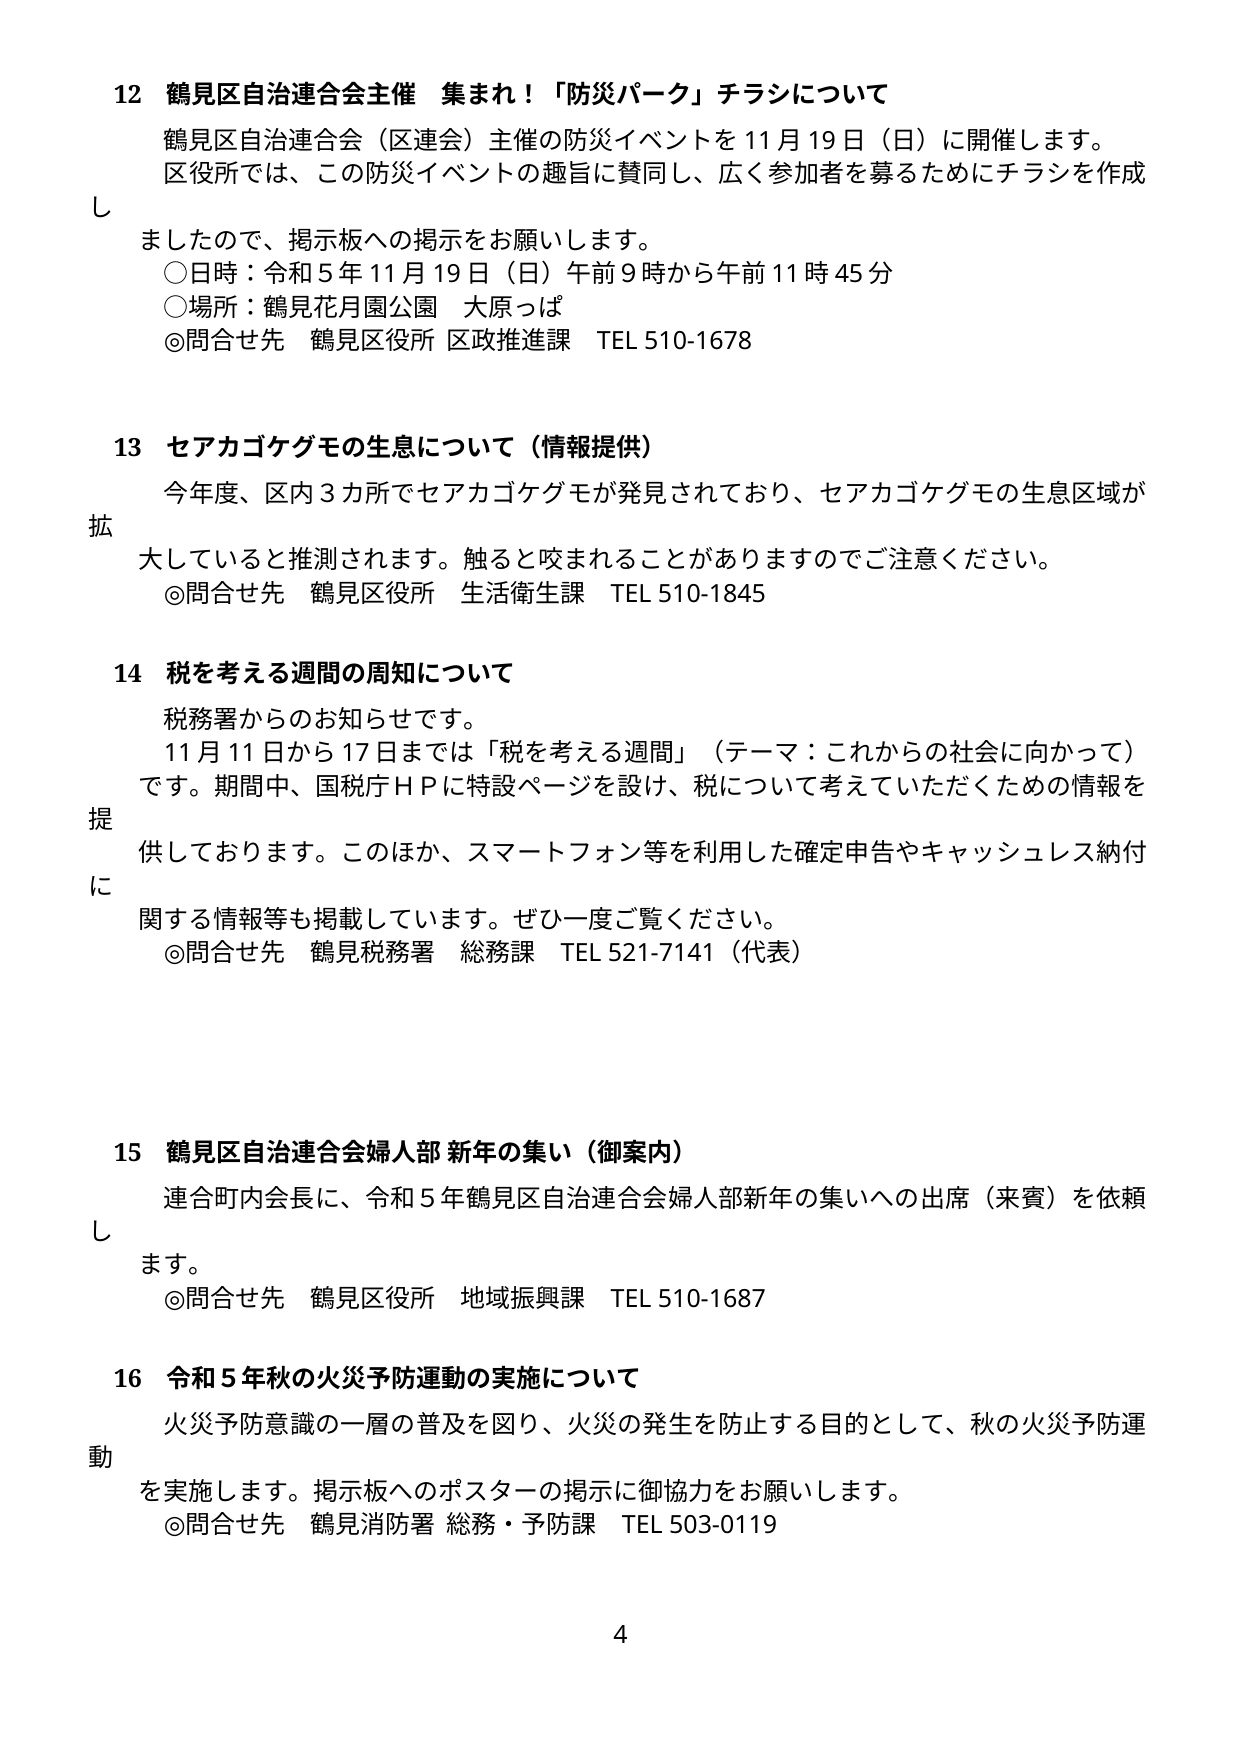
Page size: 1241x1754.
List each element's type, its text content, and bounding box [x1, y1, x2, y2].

text ◎問合せ先 鶴見消防署 総務・予防課 TEL 503-0119 [89, 1507, 1149, 1540]
text ○場所：鶴見花月園公園 大原っぱ [89, 289, 1149, 323]
text ◎問合せ先 鶴見税務署 総務課 TEL 521-7141（代表） [89, 935, 1149, 968]
text 連合町内会長に、令和５年鶴見区自治連合会婦人部新年の集いへの出席（来賓）を依頼し [89, 1180, 1149, 1247]
text 火災予防意識の一層の普及を図り、火災の発生を防止する目的として、秋の火災予防運動 [89, 1407, 1149, 1473]
text 13 セアカゴケグモの生息について（情報提供） [89, 416, 1152, 475]
text ◎問合せ先 鶴見区役所 区政推進課 TEL 510-1678 [89, 323, 1149, 356]
text です。期間中、国税庁ＨＰに特設ページを設け、税について考えていただくための情報を提 [89, 768, 1149, 835]
text ○日時：令和５年11月19日（日）午前９時から午前11時45分 [89, 256, 1149, 289]
text 11月11日から17日までは「税を考える週間」（テーマ：これからの社会に向かって） [89, 735, 1149, 768]
text 関する情報等も掲載しています。ぜひ一度ご覧ください。 [89, 902, 1149, 935]
text 16 令和５年秋の火災予防運動の実施について [89, 1347, 1152, 1407]
text ◎問合せ先 鶴見区役所 地域振興課 TEL 510-1687 [89, 1280, 1149, 1314]
text ◎問合せ先 鶴見区役所 生活衛生課 TEL 510-1845 [89, 575, 1149, 609]
text 税務署からのお知らせです。 [89, 702, 1149, 735]
text を実施します。掲示板へのポスターの掲示に御協力をお願いします。 [89, 1473, 1149, 1507]
text 鶴見区自治連合会（区連会）主催の防災イベントを11月19日（日）に開催します。 [89, 123, 1149, 156]
text 12 鶴見区自治連合会主催 集まれ！「防災パーク」チラシについて [89, 63, 1152, 123]
text 15 鶴見区自治連合会婦人部 新年の集い（御案内） [89, 1121, 1152, 1180]
text 今年度、区内３カ所でセアカゴケグモが発見されており、セアカゴケグモの生息区域が拡 [89, 475, 1149, 542]
text ます。 [89, 1247, 1149, 1280]
text ましたので、掲示板への掲示をお願いします。 [89, 223, 1149, 256]
text 大していると推測されます。触ると咬まれることがありますのでご注意ください。 [89, 542, 1149, 575]
text 14 税を考える週間の周知について [89, 642, 1152, 702]
text 供しております。このほか、スマートフォン等を利用した確定申告やキャッシュレス納付に [89, 835, 1149, 902]
text 区役所では、この防災イベントの趣旨に賛同し、広く参加者を募るためにチラシを作成し [89, 156, 1149, 223]
